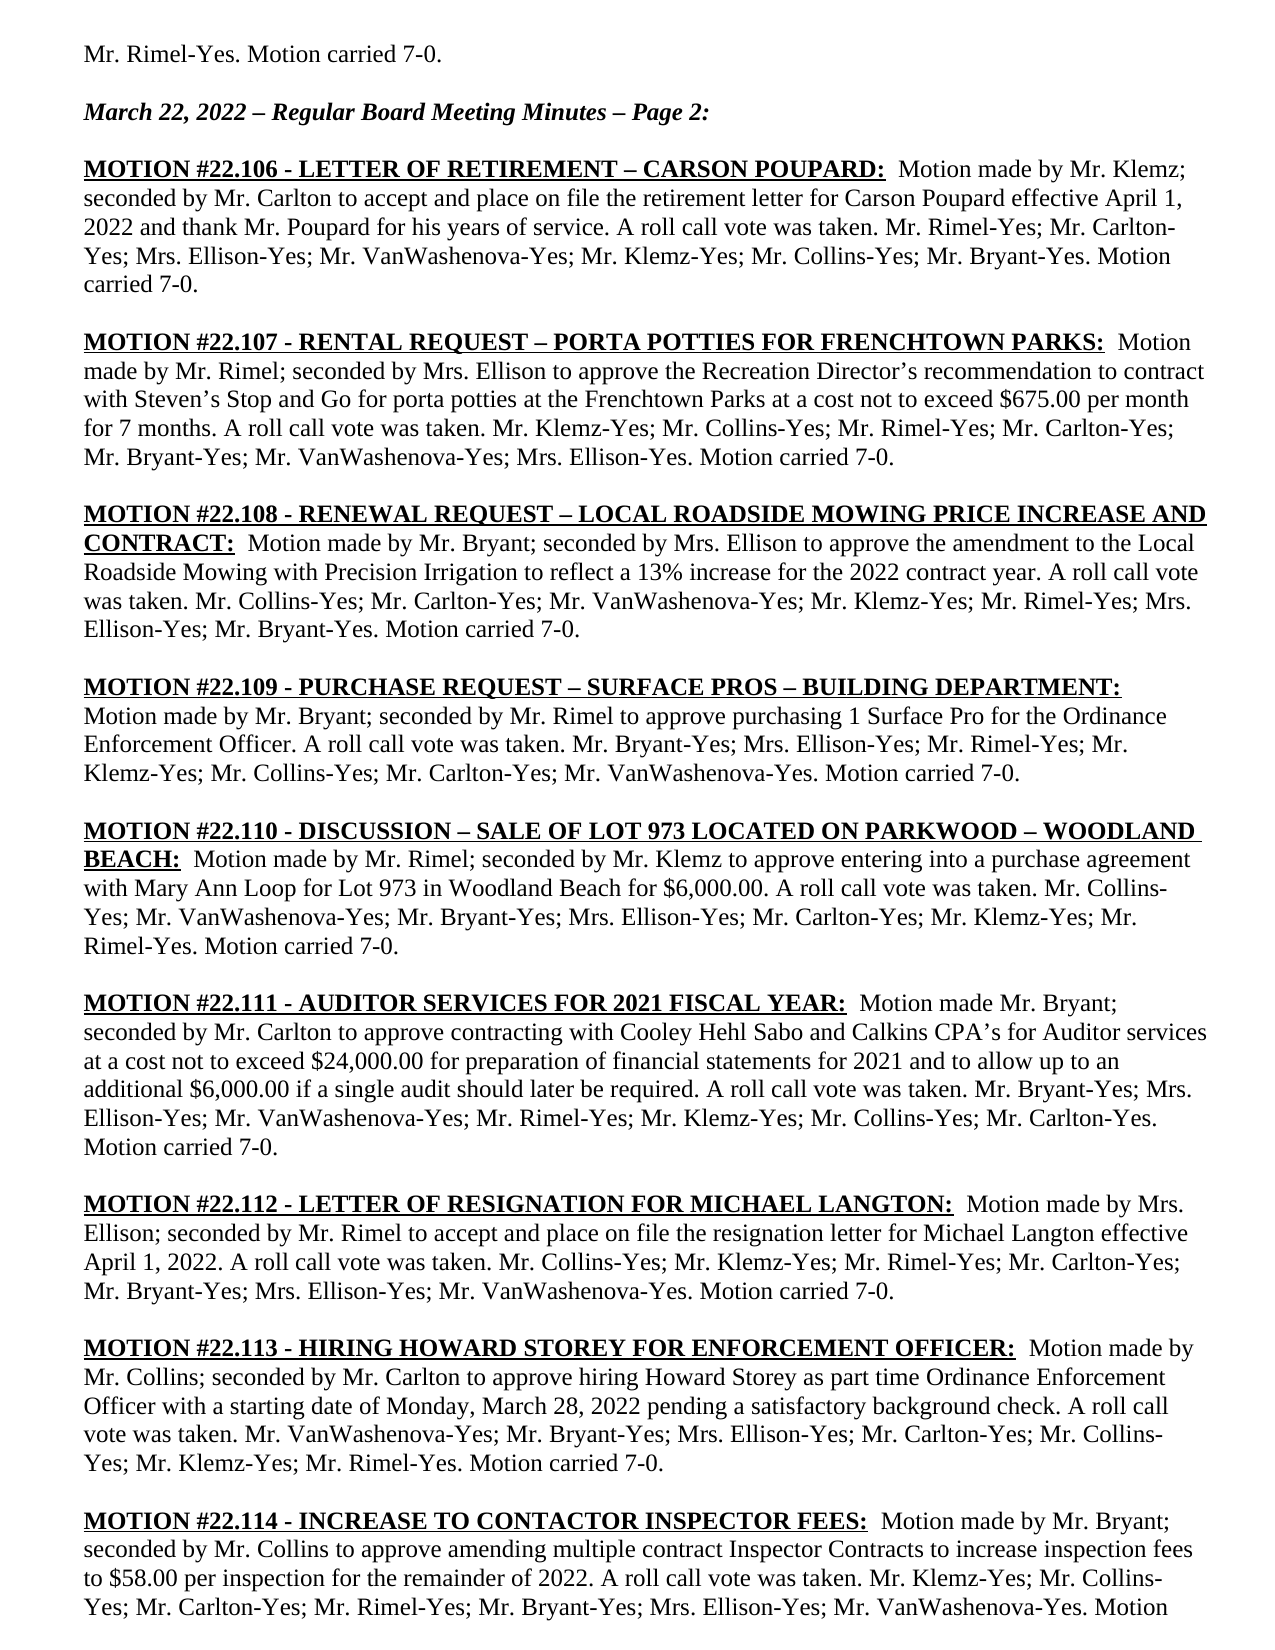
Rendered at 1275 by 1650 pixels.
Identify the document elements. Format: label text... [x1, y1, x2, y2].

text March 22, 2022 – Regular Board Meeting Minutes – Page 2: [83, 97, 1207, 126]
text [83, 39, 1207, 68]
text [83, 1506, 1207, 1621]
text MOTION #22.111 - AUDITOR SERVICES FOR 2021 FISCAL YEAR: Motion made Mr. Bryant; seconded by Mr. Carlton to approve contracting with Cooley Hehl Sabo and Calkins CPA’s for Auditor services at a cost not to exceed $24,000.00 for preparation of financial statements for 2021 and to allow up to an additional $6,000.00 if a single audit should later be required. A roll call vote was taken. Mr. Bryant-Yes; Mrs. Ellison-Yes; Mr. VanWashenova-Yes; Mr. Rimel-Yes; Mr. Klemz-Yes; Mr. Collins-Yes; Mr. Carlton-Yes. Motion carried 7-0. [83, 988, 1207, 1161]
text MOTION #22.106 - LETTER OF RETIREMENT – CARSON POUPARD: Motion made by Mr. Klemz; seconded by Mr. Carlton to accept and place on file the retirement letter for Carson Poupard effective April 1, 2022 and thank Mr. Poupard for his years of service. A roll call vote was taken. Mr. Rimel-Yes; Mr. Carlton-Yes; Mrs. Ellison-Yes; Mr. VanWashenova-Yes; Mr. Klemz-Yes; Mr. Collins-Yes; Mr. Bryant-Yes. Motion carried 7-0. [83, 154, 1207, 298]
text MOTION #22.109 - PURCHASE REQUEST – SURFACE PROS – BUILDING DEPARTMENT: Motion made by Mr. Bryant; seconded by Mr. Rimel to approve purchasing 1 Surface Pro for the Ordinance Enforcement Officer. A roll call vote was taken. Mr. Bryant-Yes; Mrs. Ellison-Yes; Mr. Rimel-Yes; Mr. Klemz-Yes; Mr. Collins-Yes; Mr. Carlton-Yes; Mr. VanWashenova-Yes. Motion carried 7-0. [83, 672, 1207, 787]
text MOTION #22.108 - RENEWAL REQUEST – LOCAL ROADSIDE MOWING PRICE INCREASE AND CONTRACT: Motion made by Mr. Bryant; seconded by Mrs. Ellison to approve the amendment to the Local Roadside Mowing with Precision Irrigation to reflect a 13% increase for the 2022 contract year. A roll call vote was taken. Mr. Collins-Yes; Mr. Carlton-Yes; Mr. VanWashenova-Yes; Mr. Klemz-Yes; Mr. Rimel-Yes; Mrs. Ellison-Yes; Mr. Bryant-Yes. Motion carried 7-0. [83, 525, 1207, 643]
text MOTION #22.108 - RENEWAL REQUEST – LOCAL ROADSIDE MOWING PRICE INCREASE AND CONTRACT: Motion made by Mr. Bryant; seconded by Mrs. Ellison to approve the amendment to the Local Roadside Mowing with Precision Irrigation to reflect a 13% increase for the 2022 contract year. A roll call vote was taken. Mr. Collins-Yes; Mr. Carlton-Yes; Mr. VanWashenova-Yes; Mr. Klemz-Yes; Mr. Rimel-Yes; Mrs. Ellison-Yes; Mr. Bryant-Yes. Motion carried 7-0. [83, 499, 1207, 524]
text MOTION #22.110 - DISCUSSION – SALE OF LOT 973 LOCATED ON PARKWOOD – WOODLAND BEACH: Motion made by Mr. Rimel; seconded by Mr. Klemz to approve entering into a purchase agreement with Mary Ann Loop for Lot 973 in Woodland Beach for $6,000.00. A roll call vote was taken. Mr. Collins-Yes; Mr. VanWashenova-Yes; Mr. Bryant-Yes; Mrs. Ellison-Yes; Mr. Carlton-Yes; Mr. Klemz-Yes; Mr. Rimel-Yes. Motion carried 7-0. [83, 816, 1207, 959]
text MOTION #22.113 - HIRING HOWARD STOREY FOR ENFORCEMENT OFFICER: Motion made by Mr. Collins; seconded by Mr. Carlton to approve hiring Howard Storey as part time Ordinance Enforcement Officer with a starting date of Monday, March 28, 2022 pending a satisfactory background check. A roll call vote was taken. Mr. VanWashenova-Yes; Mr. Bryant-Yes; Mrs. Ellison-Yes; Mr. Carlton-Yes; Mr. Collins-Yes; Mr. Klemz-Yes; Mr. Rimel-Yes. Motion carried 7-0. [83, 1333, 1207, 1477]
text MOTION #22.112 - LETTER OF RESIGNATION FOR MICHAEL LANGTON: Motion made by Mrs. Ellison; seconded by Mr. Rimel to accept and place on file the resignation letter for Michael Langton effective April 1, 2022. A roll call vote was taken. Mr. Collins-Yes; Mr. Klemz-Yes; Mr. Rimel-Yes; Mr. Carlton-Yes; Mr. Bryant-Yes; Mrs. Ellison-Yes; Mr. VanWashenova-Yes. Motion carried 7-0. [83, 1189, 1207, 1304]
text MOTION #22.107 - RENTAL REQUEST – PORTA POTTIES FOR FRENCHTOWN PARKS: Motion made by Mr. Rimel; seconded by Mrs. Ellison to approve the Recreation Director’s recommendation to contract with Steven’s Stop and Go for porta potties at the Frenchtown Parks at a cost not to exceed $675.00 per month for 7 months. A roll call vote was taken. Mr. Klemz-Yes; Mr. Collins-Yes; Mr. Rimel-Yes; Mr. Carlton-Yes; Mr. Bryant-Yes; Mr. VanWashenova-Yes; Mrs. Ellison-Yes. Motion carried 7-0. [83, 327, 1207, 471]
